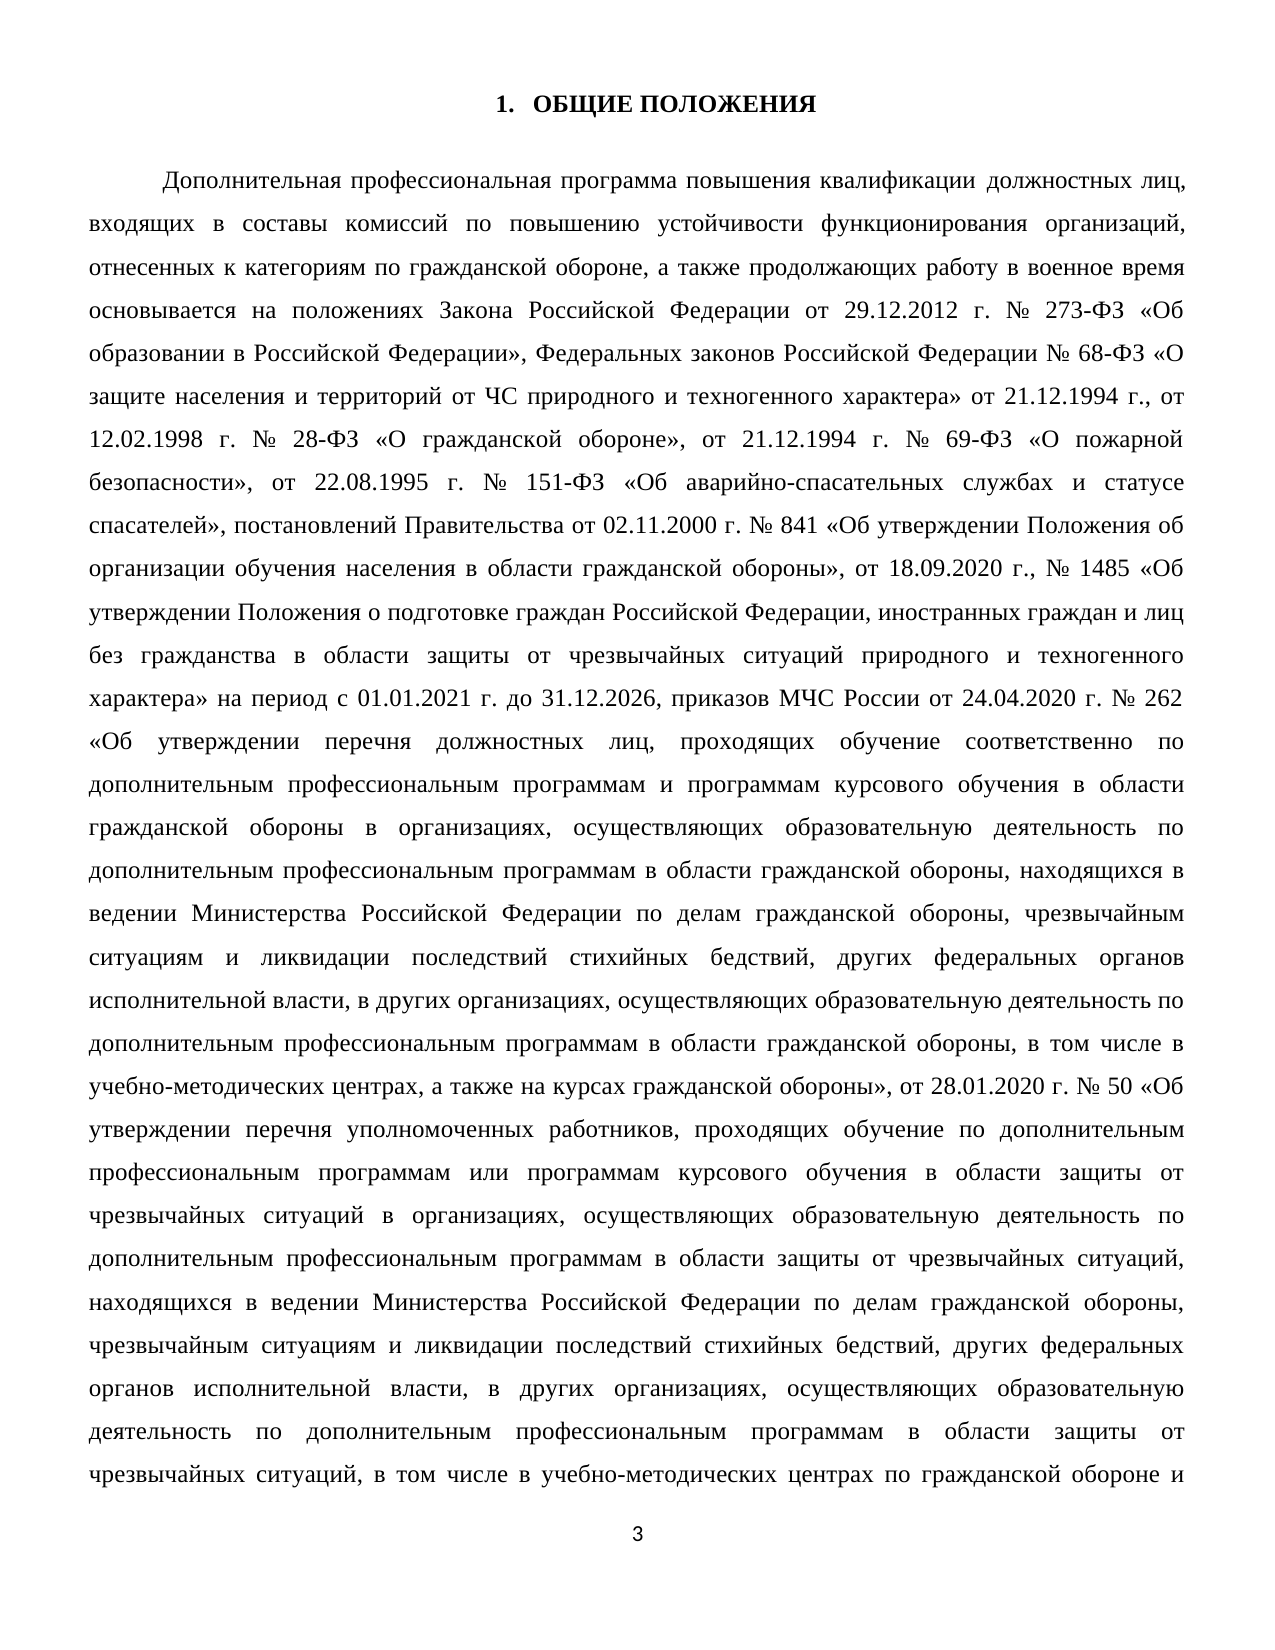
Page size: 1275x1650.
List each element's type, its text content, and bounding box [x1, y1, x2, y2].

list Общие положения [126, 89, 1186, 153]
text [89, 165, 1186, 1488]
